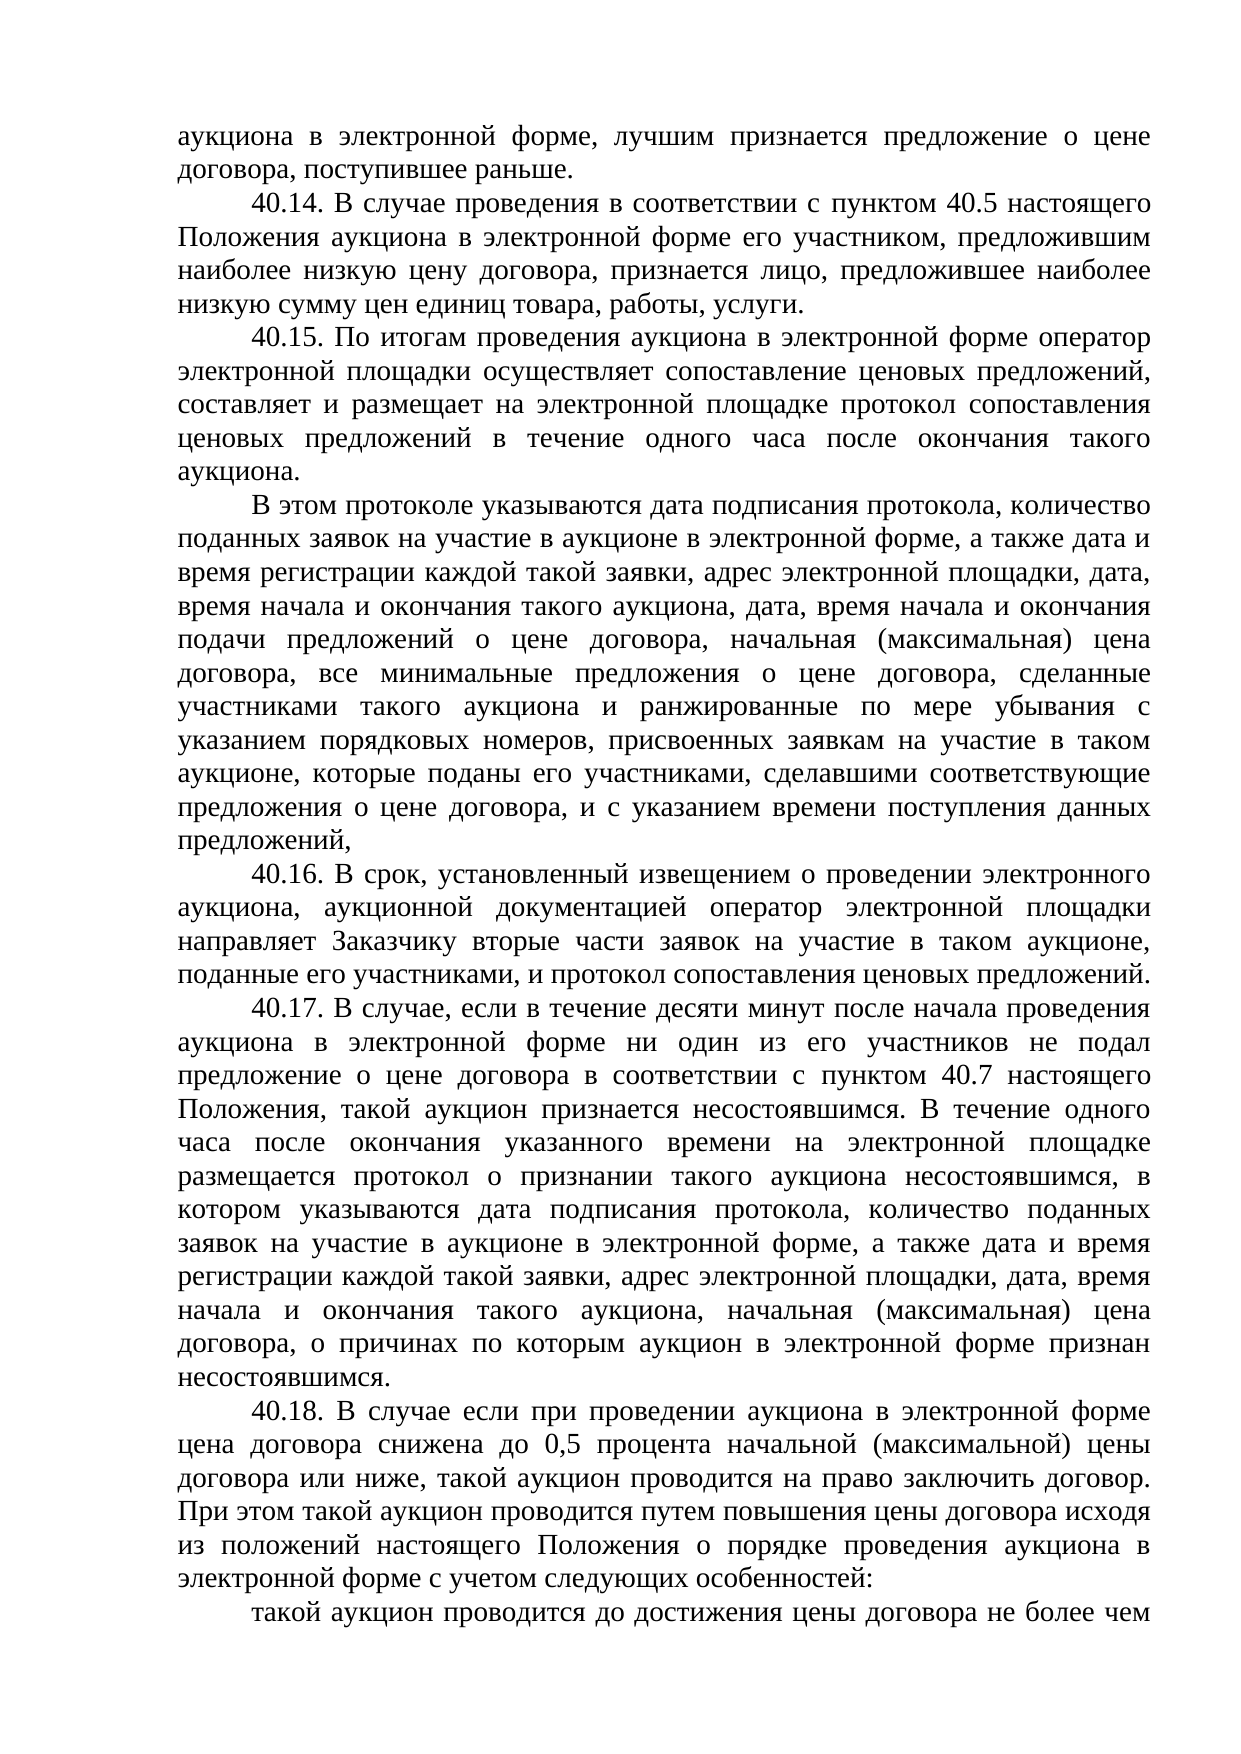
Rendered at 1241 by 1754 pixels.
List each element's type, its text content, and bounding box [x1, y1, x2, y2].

text В этом протоколе указываются дата подписания протокола, количество поданных заявок на участие в аукционе в электронной форме, а также дата и время регистрации каждой такой заявки, адрес электронной площадки, дата, время начала и окончания такого аукциона, дата, время начала и окончания подачи предложений о цене договора, начальная (максимальная) цена договора, все минимальные предложения о цене договора, сделанные участниками такого аукциона и ранжированные по мере убывания с указанием порядковых номеров, присвоенных заявкам на участие в таком аукционе, которые поданы его участниками, сделавшими соответствующие предложения о цене договора, и с указанием времени поступления данных предложений, [177, 487, 1152, 856]
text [177, 118, 1152, 185]
text 40.17. В случае, если в течение десяти минут после начала проведения аукциона в электронной форме ни один из его участников не подал предложение о цене договора в соответствии с пунктом 40.7 настоящего Положения, такой аукцион признается несостоявшимся. В течение одного часа после окончания указанного времени на электронной площадке размещается протокол о признании такого аукциона несостоявшимся, в котором указываются дата подписания протокола, количество поданных заявок на участие в аукционе в электронной форме, а также дата и время регистрации каждой такой заявки, адрес электронной площадки, дата, время начала и окончания такого аукциона, начальная (максимальная) цена договора, о причинах по которым аукцион в электронной форме признан несостоявшимся. [177, 990, 1152, 1393]
text 40.18. В случае если при проведении аукциона в электронной форме цена договора снижена до 0,5 процента начальной (максимальной) цены договора или ниже, такой аукцион проводится на право заключить договор. При этом такой аукцион проводится путем повышения цены договора исходя из положений настоящего Положения о порядке проведения аукциона в электронной форме с учетом следующих особенностей: [177, 1393, 1152, 1594]
text 40.14. В случае проведения в соответствии с пунктом 40.5 настоящего Положения аукциона в электронной форме его участником, предложившим наиболее низкую цену договора, признается лицо, предложившее наиболее низкую сумму цен единиц товара, работы, услуги. [177, 185, 1152, 319]
text 40.15. По итогам проведения аукциона в электронной форме оператор электронной площадки осуществляет сопоставление ценовых предложений, составляет и размещает на электронной площадке протокол сопоставления ценовых предложений в течение одного часа после окончания такого аукциона. [177, 319, 1152, 487]
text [177, 1594, 1152, 1627]
text 40.16. В срок, установленный извещением о проведении электронного аукциона, аукционной документацией оператор электронной площадки направляет Заказчику вторые части заявок на участие в таком аукционе, поданные его участниками, и протокол сопоставления ценовых предложений. [177, 856, 1152, 990]
